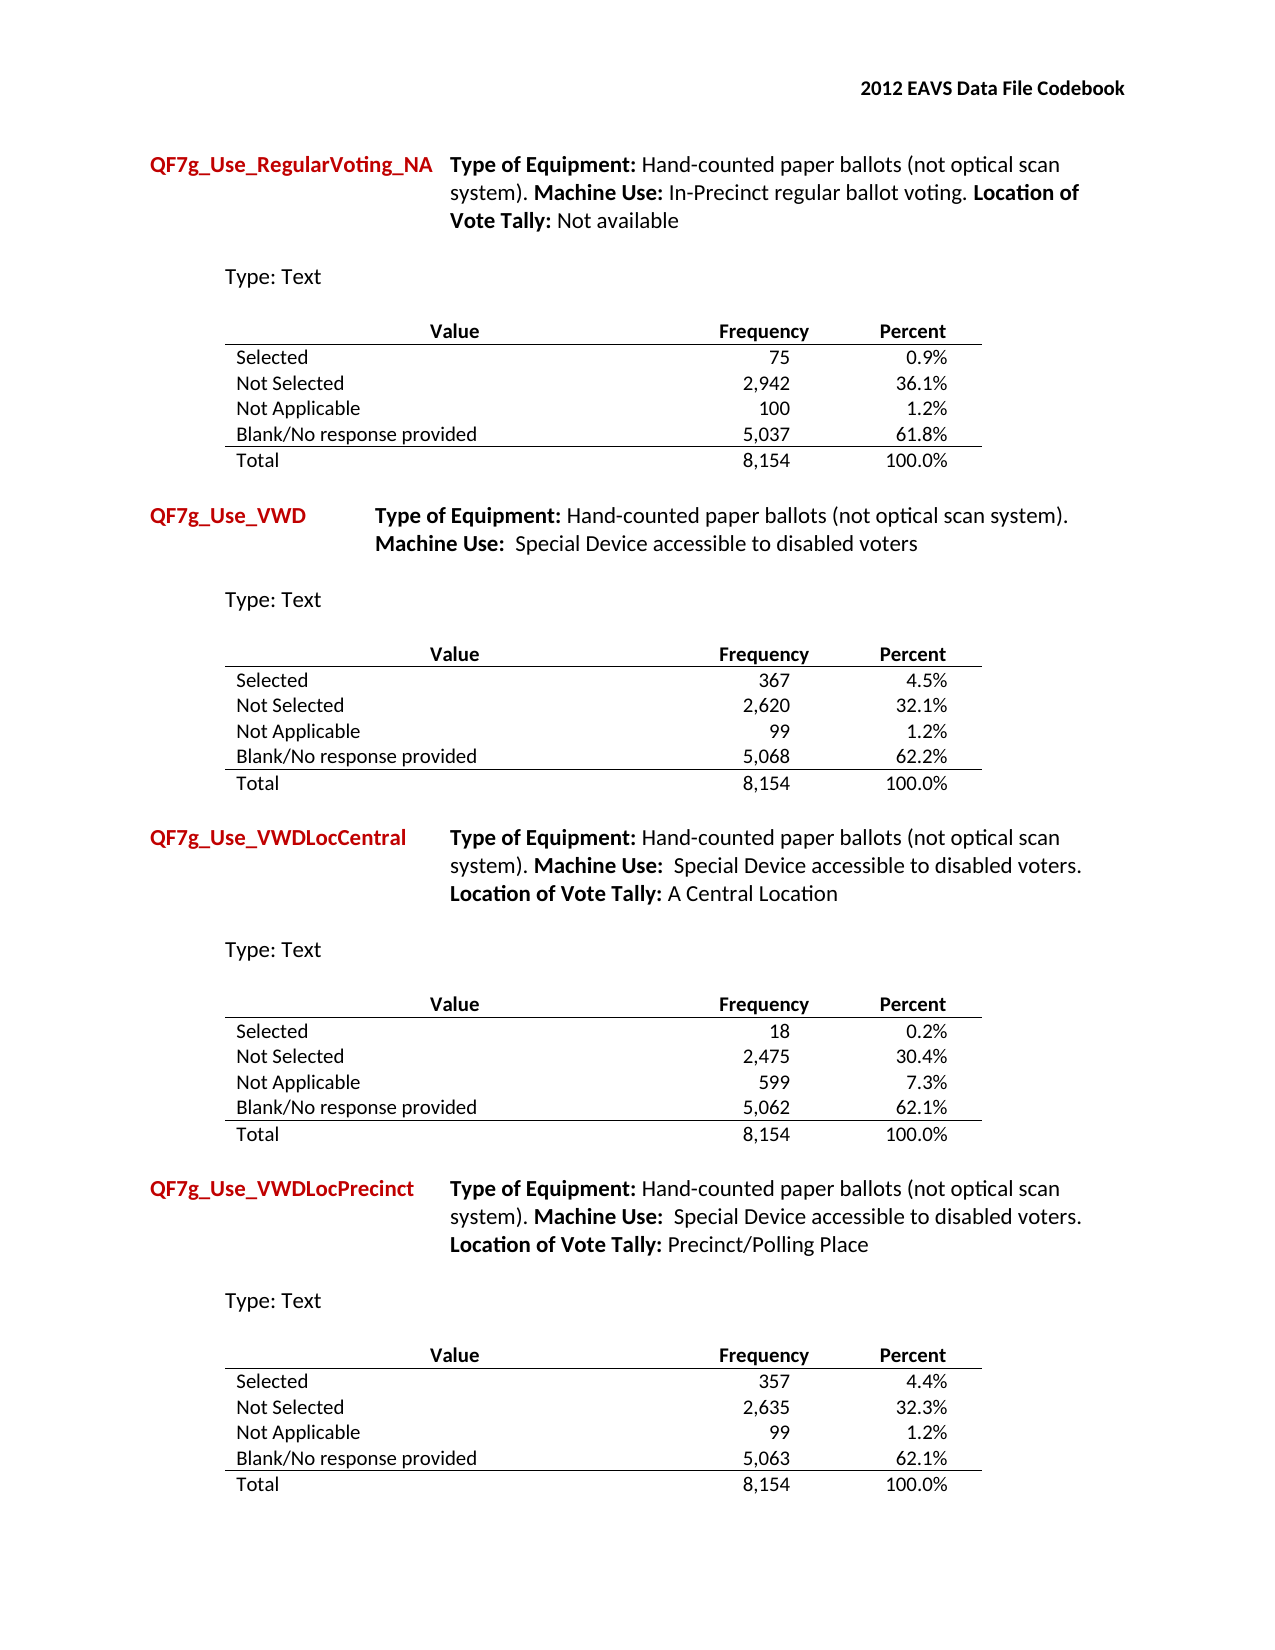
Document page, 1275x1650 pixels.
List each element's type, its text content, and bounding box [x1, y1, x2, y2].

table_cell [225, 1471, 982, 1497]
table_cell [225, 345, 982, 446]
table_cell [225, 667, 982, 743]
text Type: Text [225, 262, 1125, 290]
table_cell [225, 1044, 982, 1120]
text QF7g_Use_VWDLocCentral Type of Equipment: Hand-counted paper ballots (not optical scan system). Machine Use: Special Device accessible to disabled voters. Location of Vote Tally: A Central Location [150, 823, 1125, 907]
text Type: Text [225, 1286, 1125, 1314]
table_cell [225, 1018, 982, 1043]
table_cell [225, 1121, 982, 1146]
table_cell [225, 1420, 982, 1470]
text QF7g_Use_VWD Type of Equipment: Hand-counted paper ballots (not optical scan system). Machine Use: Special Device accessible to disabled voters [150, 501, 1125, 557]
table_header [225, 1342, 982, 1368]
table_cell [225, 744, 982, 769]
text QF7g_Use_RegularVoting_NA Type of Equipment: Hand-counted paper ballots (not optical scan system). Machine Use: In-Precinct regular ballot voting. Location of Vote Tally: Not available [150, 150, 1125, 234]
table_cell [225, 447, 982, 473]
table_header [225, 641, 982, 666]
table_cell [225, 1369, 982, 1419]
text Type: Text [225, 936, 1125, 963]
text QF7g_Use_VWDLocPrecinct Type of Equipment: Hand-counted paper ballots (not optical scan system). Machine Use: Special Device accessible to disabled voters. Location of Vote Tally: Precinct/Polling Place [150, 1174, 1125, 1258]
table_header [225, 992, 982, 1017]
text Type: Text [225, 585, 1125, 613]
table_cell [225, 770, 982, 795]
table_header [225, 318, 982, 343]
